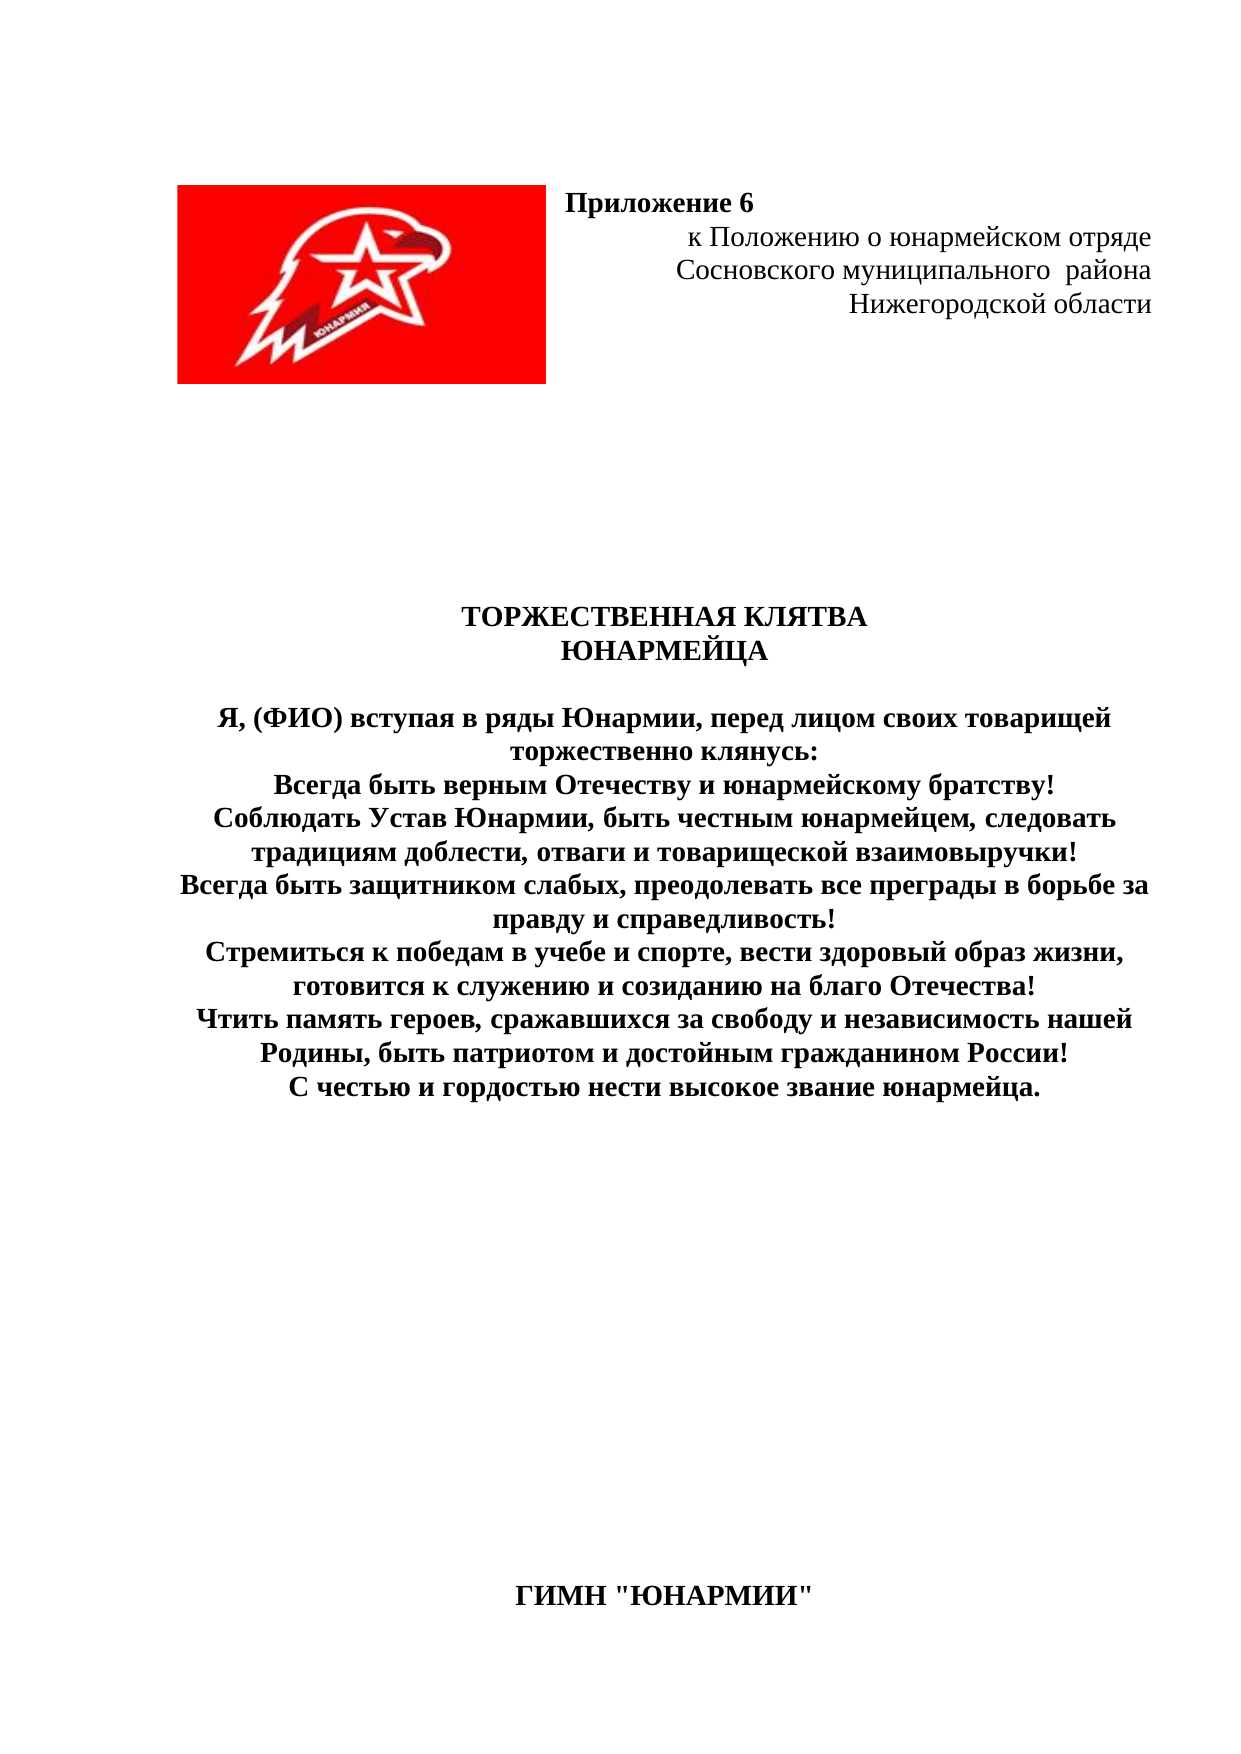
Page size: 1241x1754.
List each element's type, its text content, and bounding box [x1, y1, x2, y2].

text к Положению о юнармейском отряде [546, 219, 1152, 252]
text ЮНАРМЕЙЦА [177, 633, 1152, 666]
text ТОРЖЕСТВЕННАЯ КЛЯТВА [177, 599, 1152, 633]
text Чтить память героев, сражавшихся за свободу и независимость нашей Родины, быть патриотом и достойным гражданином России! [177, 1002, 1152, 1069]
text Стремиться к победам в учебе и спорте, вести здоровый образ жизни, готовится к служению и созиданию на благо Отечества! [177, 934, 1152, 1002]
text С честью и гордостью нести высокое звание юнармейца. [177, 1069, 1152, 1102]
text ГИМН "ЮНАРМИИ" [177, 1578, 1152, 1611]
text Всегда быть верным Отечеству и юнармейскому братству! [177, 767, 1152, 800]
text Я, (ФИО) вступая в ряды Юнармии, перед лицом своих товарищей торжественно клянусь: [177, 666, 1152, 767]
picture [177, 185, 546, 384]
text Приложение 6 [546, 185, 1152, 219]
text Сосновского муниципального района [546, 252, 1152, 286]
text Всегда быть защитником слабых, преодолевать все преграды в борьбе за правду и справедливость! [177, 867, 1152, 934]
text Соблюдать Устав Юнармии, быть честным юнармейцем, следовать традициям доблести, отваги и товарищеской взаимовыручки! [177, 800, 1152, 867]
text Нижегородской области [546, 286, 1152, 319]
